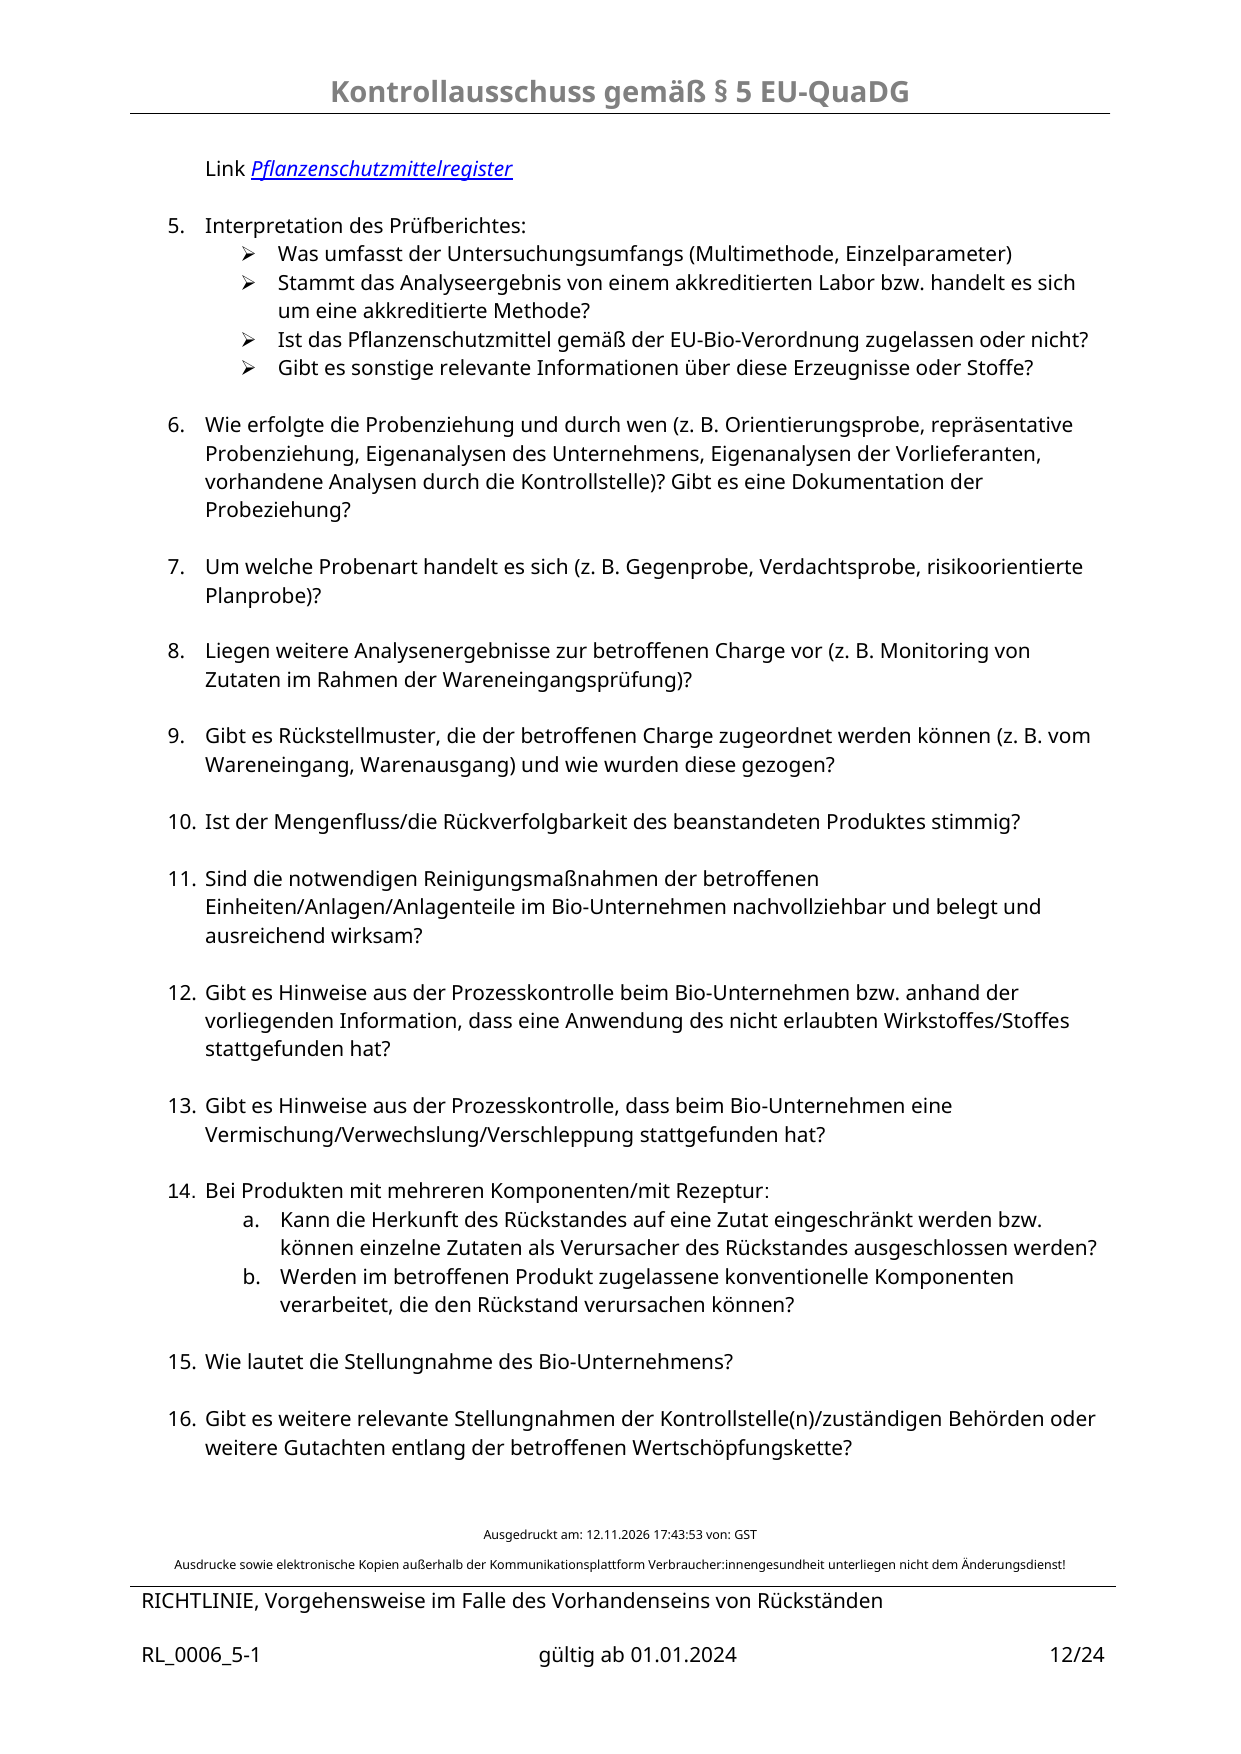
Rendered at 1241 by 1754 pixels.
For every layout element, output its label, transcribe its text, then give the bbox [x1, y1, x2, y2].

list Ist der Mengenfluss/die Rückverfolgbarkeit des beanstandeten Produktes stimmig? [167, 807, 1110, 835]
list Bei Produkten mit mehreren Komponenten/mit Rezeptur: [167, 1177, 1110, 1205]
list Wie lautet die Stellungnahme des Bio-Unternehmens? [167, 1347, 1110, 1404]
list Gibt es weitere relevante Stellungnahmen der Kontrollstelle(n)/zuständigen Behörden oder weitere Gutachten entlang der betroffenen Wertschöpfungskette? [167, 1404, 1110, 1489]
list Link Pflanzenschutzmittelregister [205, 154, 1110, 183]
list Gibt es Hinweise aus der Prozesskontrolle, dass beim Bio-Unternehmen eine Vermischung/Verwechslung/Verschleppung stattgefunden hat? [167, 1091, 1110, 1148]
list Gibt es Rückstellmuster, die der betroffenen Charge zugeordnet werden können (z. B. vom Wareneingang, Warenausgang) und wie wurden diese gezogen? [167, 722, 1110, 807]
list Stammt das Analyseergebnis von einem akkreditierten Labor bzw. handelt es sich um eine akkreditierte Methode? [240, 268, 1110, 325]
list Gibt es sonstige relevante Informationen über diese Erzeugnisse oder Stoffe? [240, 353, 1110, 382]
list Gibt es Hinweise aus der Prozesskontrolle beim Bio-Unternehmen bzw. anhand der vorliegenden Information, dass eine Anwendung des nicht erlaubten Wirkstoffes/Stoffes stattgefunden hat? [167, 978, 1110, 1063]
list Wie erfolgte die Probenziehung und durch wen (z. B. Orientierungsprobe, repräsentative Probenziehung, Eigenanalysen des Unternehmens, Eigenanalysen der Vorlieferanten, vorhandene Analysen durch die Kontrollstelle)? Gibt es eine Dokumentation der Probeziehung? [167, 410, 1110, 524]
list Um welche Probenart handelt es sich (z. B. Gegenprobe, Verdachtsprobe, risikoorientierte Planprobe)? [167, 552, 1110, 609]
list Ist das Pflanzenschutzmittel gemäß der EU-Bio-Verordnung zugelassen oder nicht? [240, 325, 1110, 353]
list Werden im betroffenen Produkt zugelassene konventionelle Komponenten verarbeitet, die den Rückstand verursachen können? [242, 1262, 1110, 1319]
list Kann die Herkunft des Rückstandes auf eine Zutat eingeschränkt werden bzw. können einzelne Zutaten als Verursacher des Rückstandes ausgeschlossen werden? [242, 1205, 1110, 1262]
list Liegen weitere Analysenergebnisse zur betroffenen Charge vor (z. B. Monitoring von Zutaten im Rahmen der Wareneingangsprüfung)? [167, 636, 1110, 693]
list Interpretation des Prüfberichtes: [167, 211, 1110, 239]
list Sind die notwendigen Reinigungsmaßnahmen der betroffenen Einheiten/Anlagen/Anlagenteile im Bio-Unternehmen nachvollziehbar und belegt und ausreichend wirksam? [167, 864, 1110, 949]
list Was umfasst der Untersuchungsumfangs (Multimethode, Einzelparameter) [240, 239, 1110, 268]
